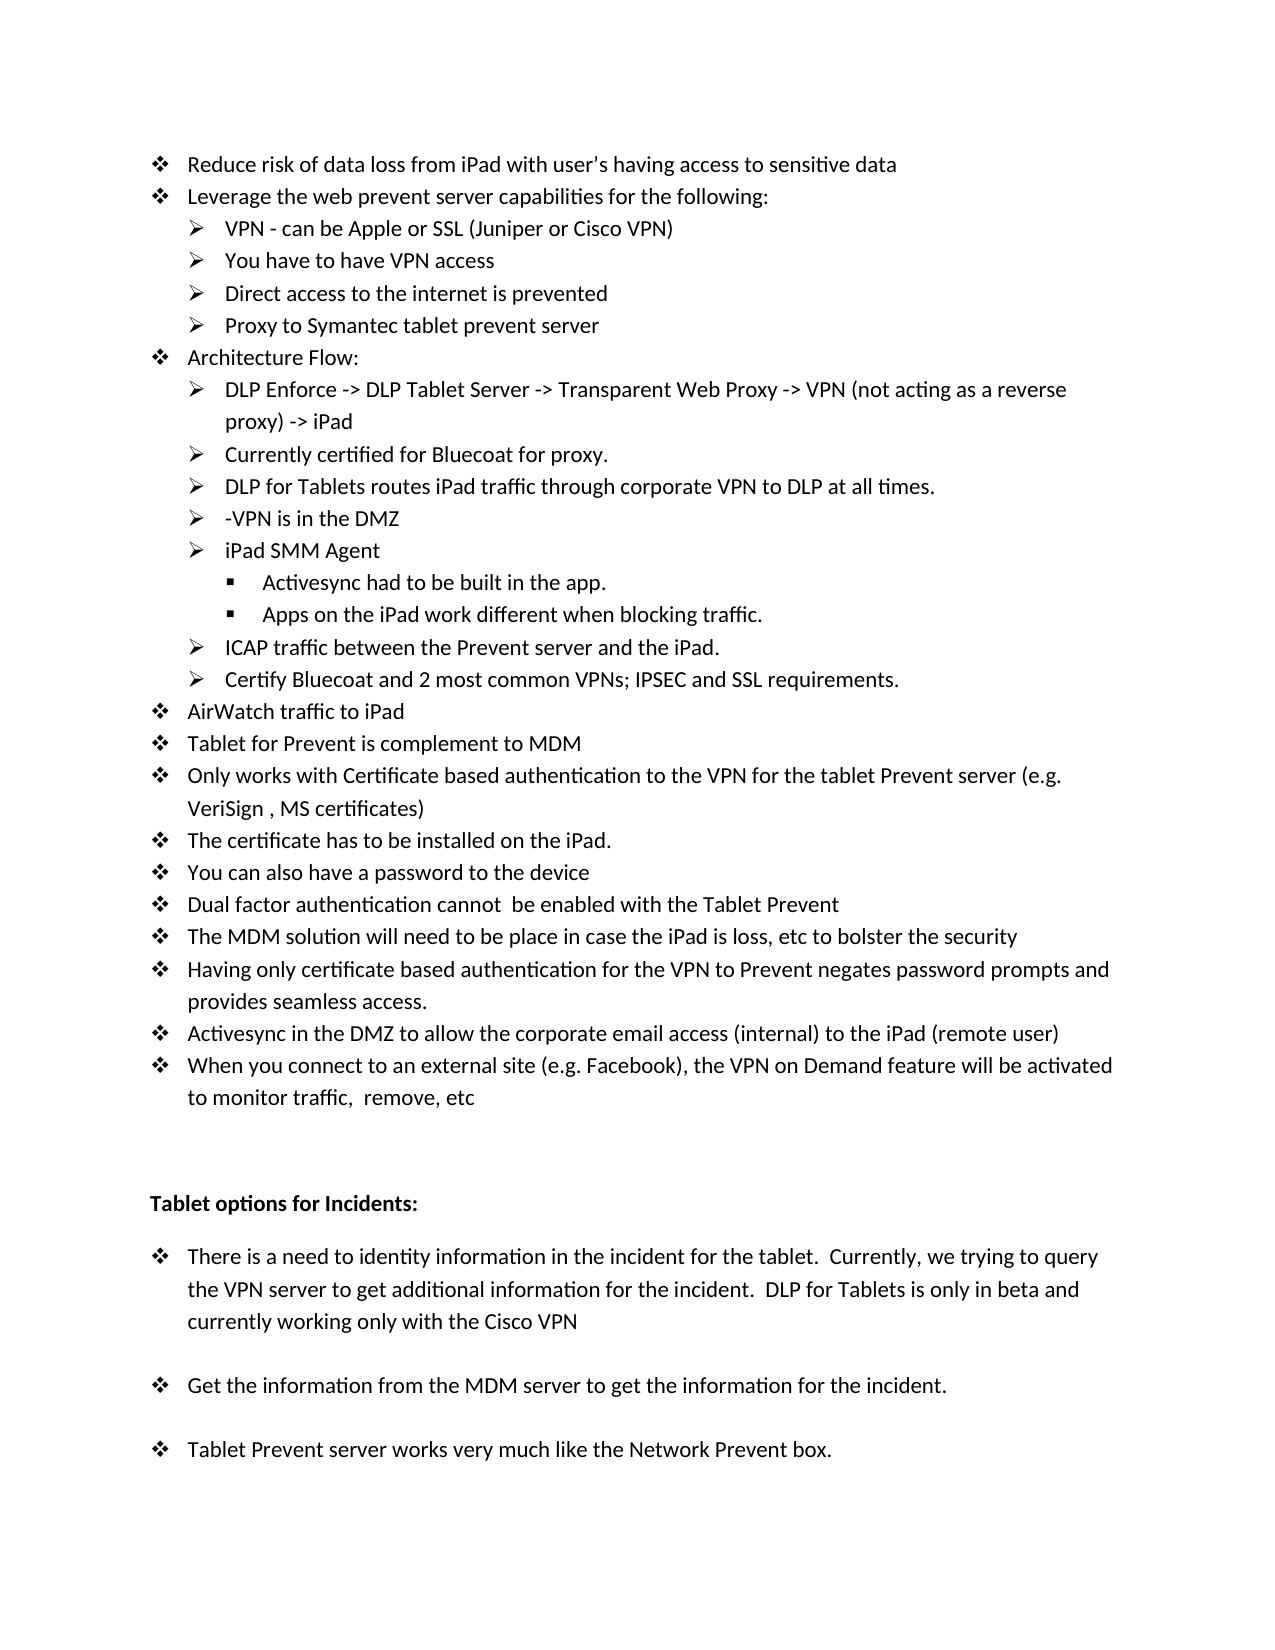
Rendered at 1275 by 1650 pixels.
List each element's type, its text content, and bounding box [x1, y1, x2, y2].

list Having only certificate based authentication for the VPN to Prevent negates password prompts and provides seamless access. [150, 955, 1125, 1015]
list Leverage the web prevent server capabilities for the following: [150, 182, 1125, 210]
list There is a need to identity information in the incident for the tablet. Currently, we trying to query the VPN server to get additional information for the incident. DLP for Tablets is only in beta and currently working only with the Cisco VPN [150, 1242, 1125, 1335]
list Get the information from the MDM server to get the information for the incident. [150, 1371, 1125, 1399]
list Architecture Flow: [150, 343, 1125, 371]
list Direct access to the internet is prevented [187, 279, 1125, 307]
list iPad SMM Agent [187, 536, 1125, 564]
list Activesync in the DMZ to allow the corporate email access (internal) to the iPad (remote user) [150, 1019, 1125, 1047]
list You can also have a password to the device [150, 858, 1125, 886]
list The certificate has to be installed on the iPad. [150, 826, 1125, 854]
list Tablet for Prevent is complement to MDM [150, 729, 1125, 757]
list Certify Bluecoat and 2 most common VPNs; IPSEC and SSL requirements. [187, 665, 1125, 693]
list You have to have VPN access [187, 247, 1125, 274]
list Dual factor authentication cannot be enabled with the Tablet Prevent [150, 890, 1125, 918]
list Tablet Prevent server works very much like the Network Prevent box. [150, 1436, 1125, 1464]
list AirWatch traffic to iPad [150, 697, 1125, 725]
list Reduce risk of data loss from iPad with user’s having access to sensitive data [150, 150, 1125, 178]
list Only works with Certificate based authentication to the VPN for the tablet Prevent server (e.g. VeriSign , MS certificates) [150, 762, 1125, 822]
list Apps on the iPad work different when blocking traffic. [225, 601, 1125, 629]
list Activesync had to be built in the app. [225, 568, 1125, 596]
text Tablet options for Incidents: [150, 1189, 1125, 1217]
list The MDM solution will need to be place in case the iPad is loss, etc to bolster the security [150, 922, 1125, 951]
list ICAP traffic between the Prevent server and the iPad. [187, 633, 1125, 661]
list VPN - can be Apple or SSL (Juniper or Cisco VPN) [187, 214, 1125, 242]
list -VPN is in the DMZ [187, 504, 1125, 532]
list DLP for Tablets routes iPad traffic through corporate VPN to DLP at all times. [187, 472, 1125, 500]
list DLP Enforce -> DLP Tablet Server -> Transparent Web Proxy -> VPN (not acting as a reverse proxy) -> iPad [187, 375, 1125, 436]
list Currently certified for Bluecoat for proxy. [187, 440, 1125, 468]
list When you connect to an external site (e.g. Facebook), the VPN on Demand feature will be activated to monitor traffic, remove, etc [150, 1051, 1125, 1111]
list Proxy to Symantec tablet prevent server [187, 311, 1125, 339]
